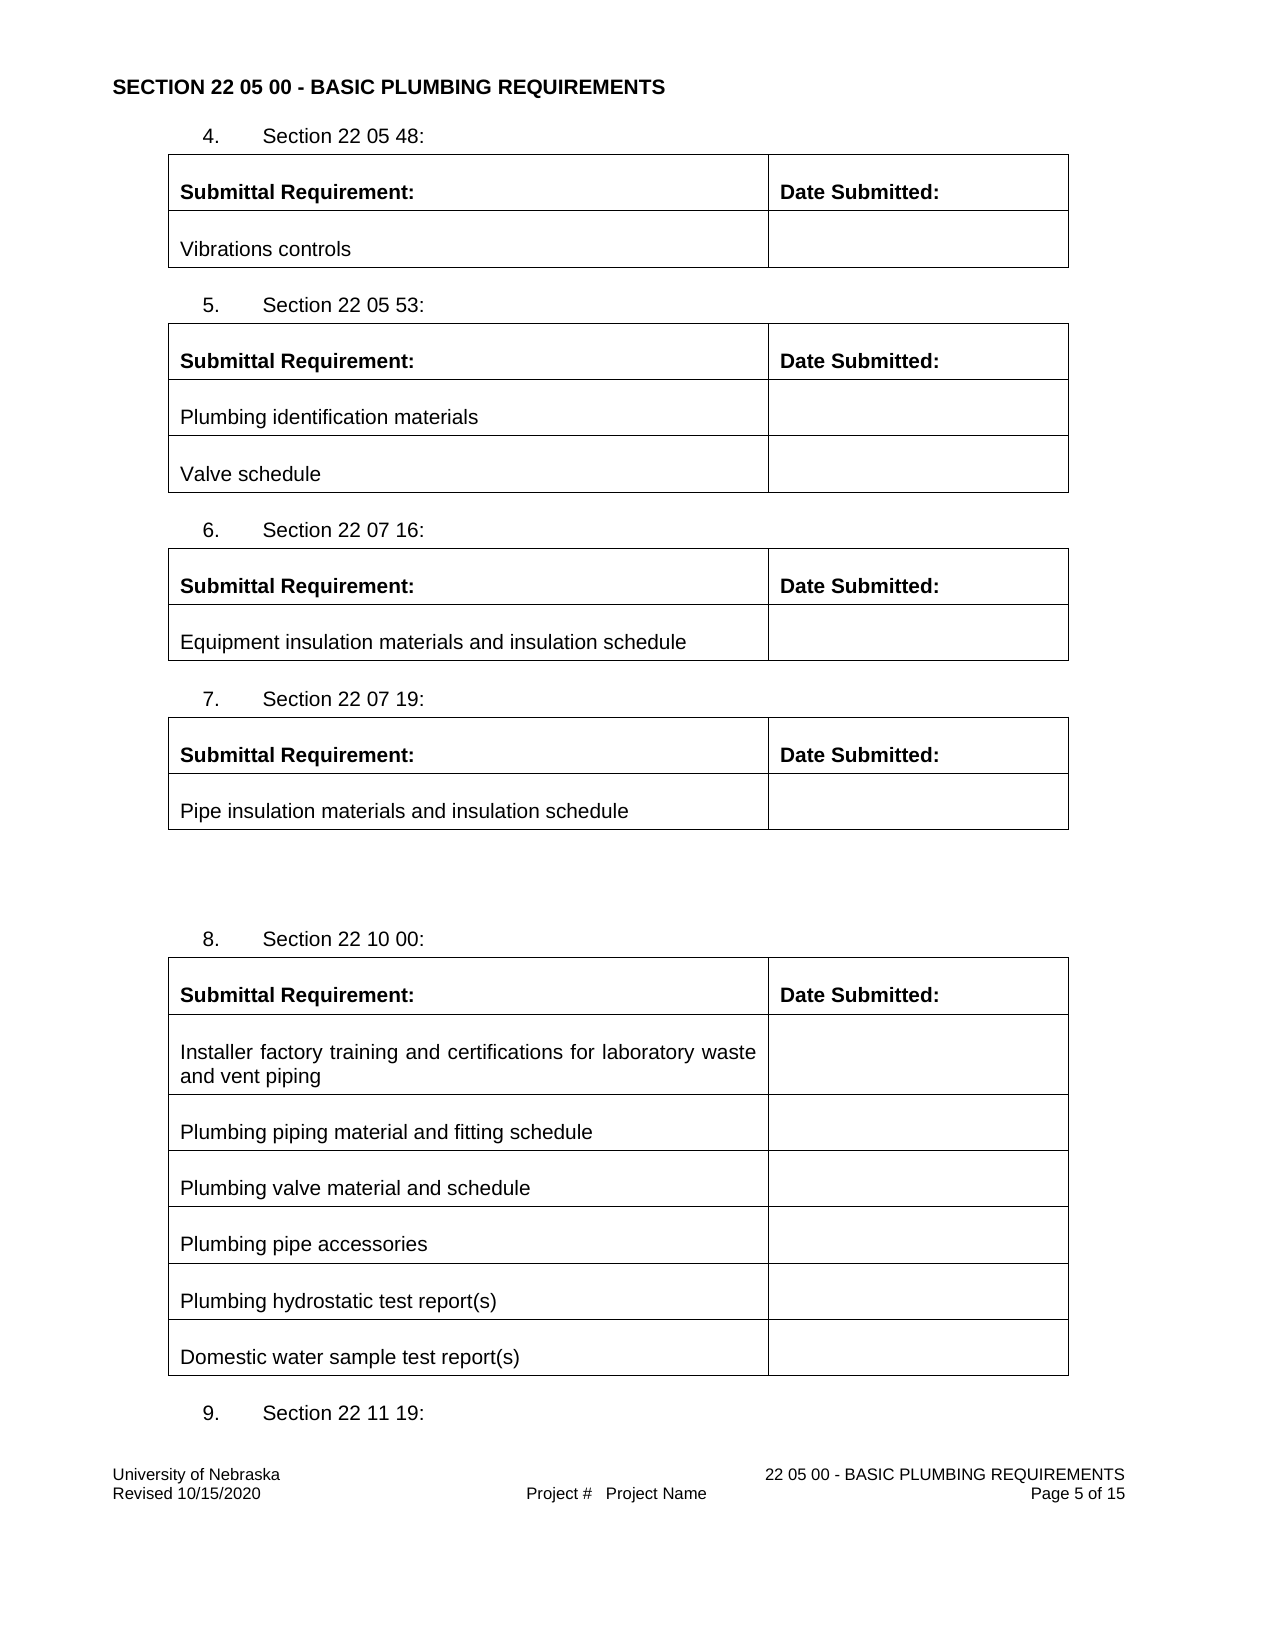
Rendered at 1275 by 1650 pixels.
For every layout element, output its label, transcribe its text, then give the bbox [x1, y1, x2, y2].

table_cell Plumbing hydrostatic test report(s) [169, 1264, 768, 1319]
table_cell [769, 1151, 1068, 1206]
subtitle Section 22 11 19: [202, 1401, 1125, 1425]
table_cell Equipment insulation materials and insulation schedule [169, 605, 768, 660]
table_cell [769, 380, 1068, 435]
subtitle Section 22 05 48: [202, 124, 1125, 148]
table_cell Installer factory training and certifications for laboratory waste and vent piping [169, 1015, 768, 1094]
table_header Date Submitted: [769, 958, 1068, 1013]
subtitle Section 22 10 00: [202, 927, 1125, 951]
table_header Date Submitted: [769, 324, 1068, 379]
table_cell Plumbing piping material and fitting schedule [169, 1095, 768, 1150]
subtitle Section 22 05 53: [202, 293, 1125, 317]
table_header Submittal Requirement: [169, 549, 768, 604]
table_cell Vibrations controls [169, 211, 768, 267]
table_cell [769, 605, 1068, 660]
table_cell [769, 1207, 1068, 1262]
subtitle Section 22 07 19: [202, 686, 1125, 710]
table_cell [769, 1264, 1068, 1319]
subtitle Section 22 07 16: [202, 518, 1125, 542]
table_cell [769, 1095, 1068, 1150]
table_cell [769, 1320, 1068, 1375]
table_cell [769, 211, 1068, 267]
table_header Date Submitted: [769, 549, 1068, 604]
table_header Date Submitted: [769, 718, 1068, 773]
table_header Submittal Requirement: [169, 324, 768, 379]
table_cell Plumbing pipe accessories [169, 1207, 768, 1262]
table_cell Domestic water sample test report(s) [169, 1320, 768, 1375]
table_header Submittal Requirement: [169, 958, 768, 1013]
table_header Submittal Requirement: [169, 155, 768, 210]
table_header Date Submitted: [769, 155, 1068, 210]
table_cell Plumbing identification materials [169, 380, 768, 435]
table_cell Pipe insulation materials and insulation schedule [169, 774, 768, 829]
table_cell [769, 774, 1068, 829]
table_header Submittal Requirement: [169, 718, 768, 773]
table_cell [769, 436, 1068, 492]
table_cell [769, 1015, 1068, 1094]
table_cell Plumbing valve material and schedule [169, 1151, 768, 1206]
table_cell Valve schedule [169, 436, 768, 492]
